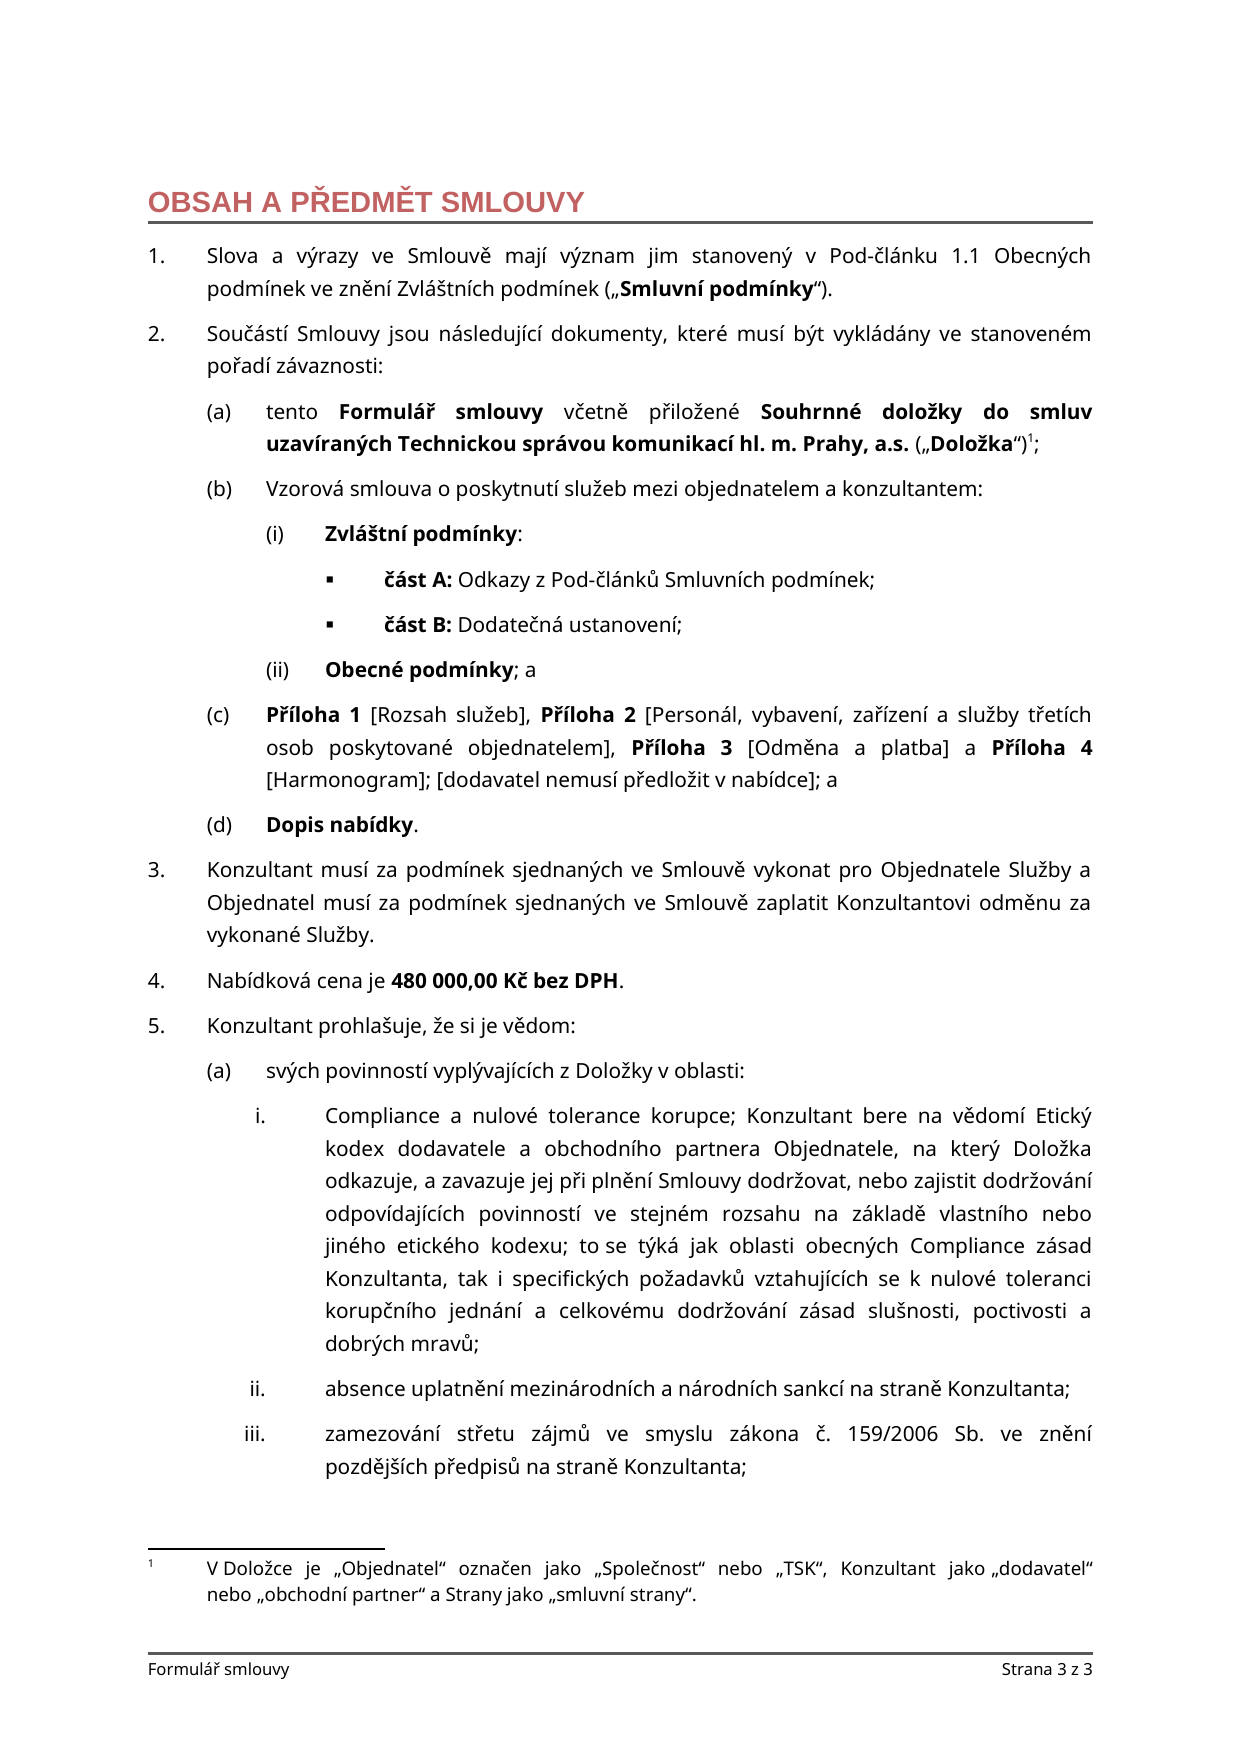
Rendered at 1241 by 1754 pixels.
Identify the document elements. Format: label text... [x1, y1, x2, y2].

text Součástí Smlouvy jsou následující dokumenty, které musí být vykládány ve stanoveném pořadí závaznosti: [148, 319, 1093, 380]
list 5. Konzultant prohlašuje, že si je vědom: [148, 1011, 1093, 1039]
text tento Formulář smlouvy včetně přiložené Souhrnné doložky do smluv uzavíraných Technickou správou komunikací hl. m. Prahy, a.s. („Doložka“); [207, 397, 1093, 458]
text Obecné podmínky; a [266, 655, 1093, 683]
text Vzorová smlouva o poskytnutí služeb mezi objednatelem a konzultantem: [207, 474, 1093, 503]
list 3. Konzultant musí za podmínek sjednaných ve Smlouvě vykonat pro Objednatele Služby a Objednatel musí za podmínek sjednaných ve Smlouvě zaplatit Konzultantovi odměnu za vykonané Služby. [148, 855, 1093, 949]
text Obsah a předmět Smlouvy [148, 185, 1093, 221]
list 4. Nabídková cena je 480 000,00 Kč bez DPH. [148, 966, 1093, 994]
list Compliance a nulové tolerance korupce; Konzultant bere na vědomí Etický kodex dodavatele a obchodního partnera Objednatele, na který Doložka odkazuje, a zavazuje jej při plnění Smlouvy dodržovat, nebo zajistit dodržování odpovídajících povinností ve stejném rozsahu na základě vlastního nebo jiného etického kodexu; to se týká jak oblasti obecných Compliance zásad Konzultanta, tak i specifických požadavků vztahujících se k nulové toleranci korupčního jednání a celkovému dodržování zásad slušnosti, poctivosti a dobrých mravů; [266, 1101, 1093, 1358]
text Příloha 1 [Rozsah služeb], Příloha 2 [Personál, vybavení, zařízení a služby třetích osob poskytované objednatelem], Příloha 3 [Odměna a platba] a Příloha 4 [Harmonogram]; [dodavatel nemusí předložit v nabídce]; a [207, 700, 1093, 794]
text Zvláštní podmínky: [266, 519, 1093, 548]
text Dopis nabídky. [207, 810, 1093, 839]
list zamezování střetu zájmů ve smyslu zákona č. 159/2006 Sb. ve znění pozdějších předpisů na straně Konzultanta; [266, 1419, 1093, 1481]
list absence uplatnění mezinárodních a národních sankcí na straně Konzultanta; [266, 1374, 1093, 1403]
text část B: Dodatečná ustanovení; [325, 610, 1093, 638]
list svých povinností vyplývajících z Doložky v oblasti: [207, 1056, 1093, 1084]
text část A: Odkazy z Pod-článků Smluvních podmínek; [325, 565, 1093, 593]
text Slova a výrazy ve Smlouvě mají význam jim stanovený v Pod-článku 1.1 Obecných podmínek ve znění Zvláštních podmínek („Smluvní podmínky“). [148, 241, 1093, 302]
